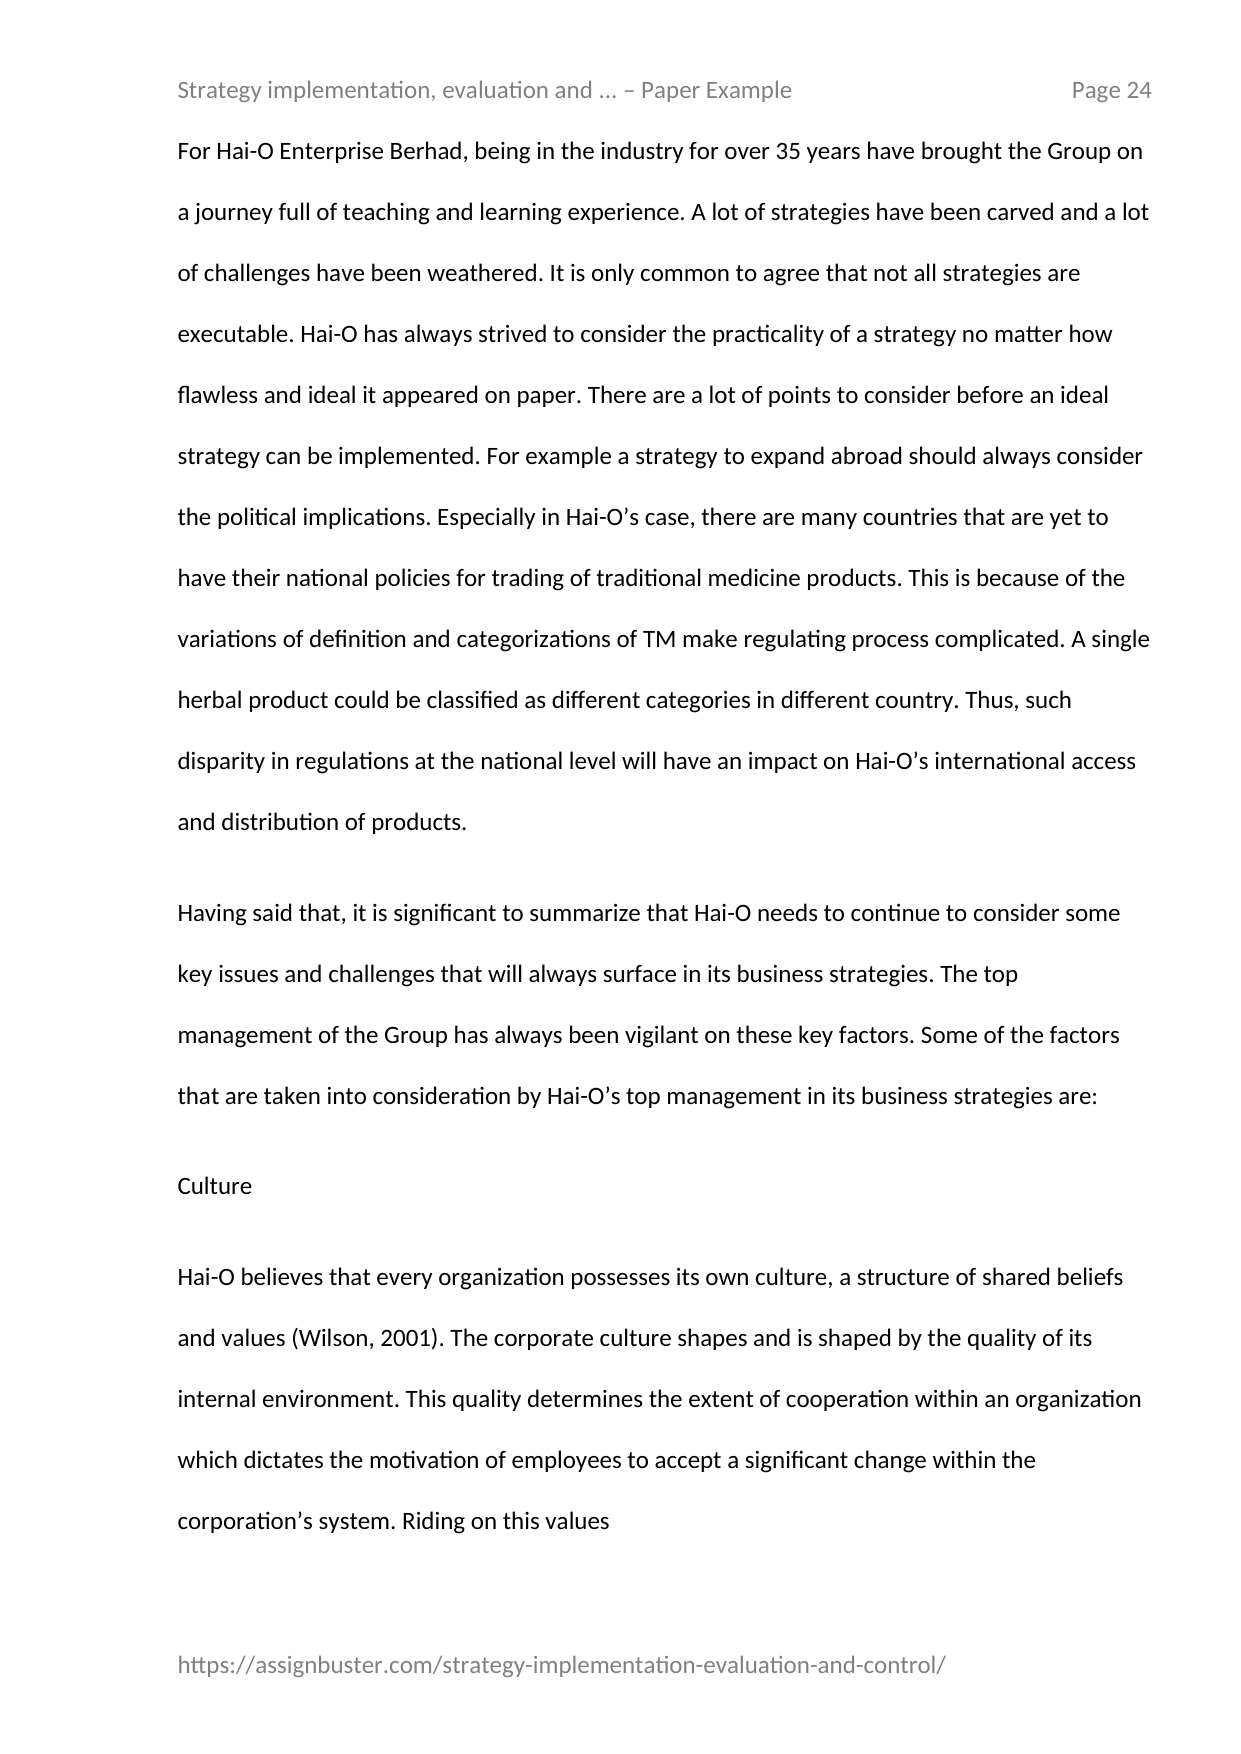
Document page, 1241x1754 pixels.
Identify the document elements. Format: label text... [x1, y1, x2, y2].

text For Hai-O Enterprise Berhad, being in the industry for over 35 years have brought the Group on a journey full of teaching and learning experience. A lot of strategies have been carved and a lot of challenges have been weathered. It is only common to agree that not all strategies are executable. Hai-O has always strived to consider the practicality of a strategy no matter how flawless and ideal it appeared on paper. There are a lot of points to consider before an ideal strategy can be implemented. For example a strategy to expand abroad should always consider the political implications. Especially in Hai-O’s case, there are many countries that are yet to have their national policies for trading of traditional medicine products. This is because of the variations of definition and categorizations of TM make regulating process complicated. A single herbal product could be classified as different categories in different country. Thus, such disparity in regulations at the national level will have an impact on Hai-O’s international access and distribution of products. [177, 135, 1152, 837]
text Culture [177, 1170, 1152, 1201]
text Having said that, it is significant to summarize that Hai-O needs to continue to consider some key issues and challenges that will always surface in its business strategies. The top management of the Group has always been vigilant on these key factors. Some of the factors that are taken into consideration by Hai-O’s top management in its business strategies are: [177, 897, 1152, 1110]
text Hai-O believes that every organization possesses its own culture, a structure of shared beliefs and values (Wilson, 2001). The corporate culture shapes and is shaped by the quality of its internal environment. This quality determines the extent of cooperation within an organization which dictates the motivation of employees to accept a significant change within the corporation’s system. Riding on this values [177, 1261, 1152, 1536]
